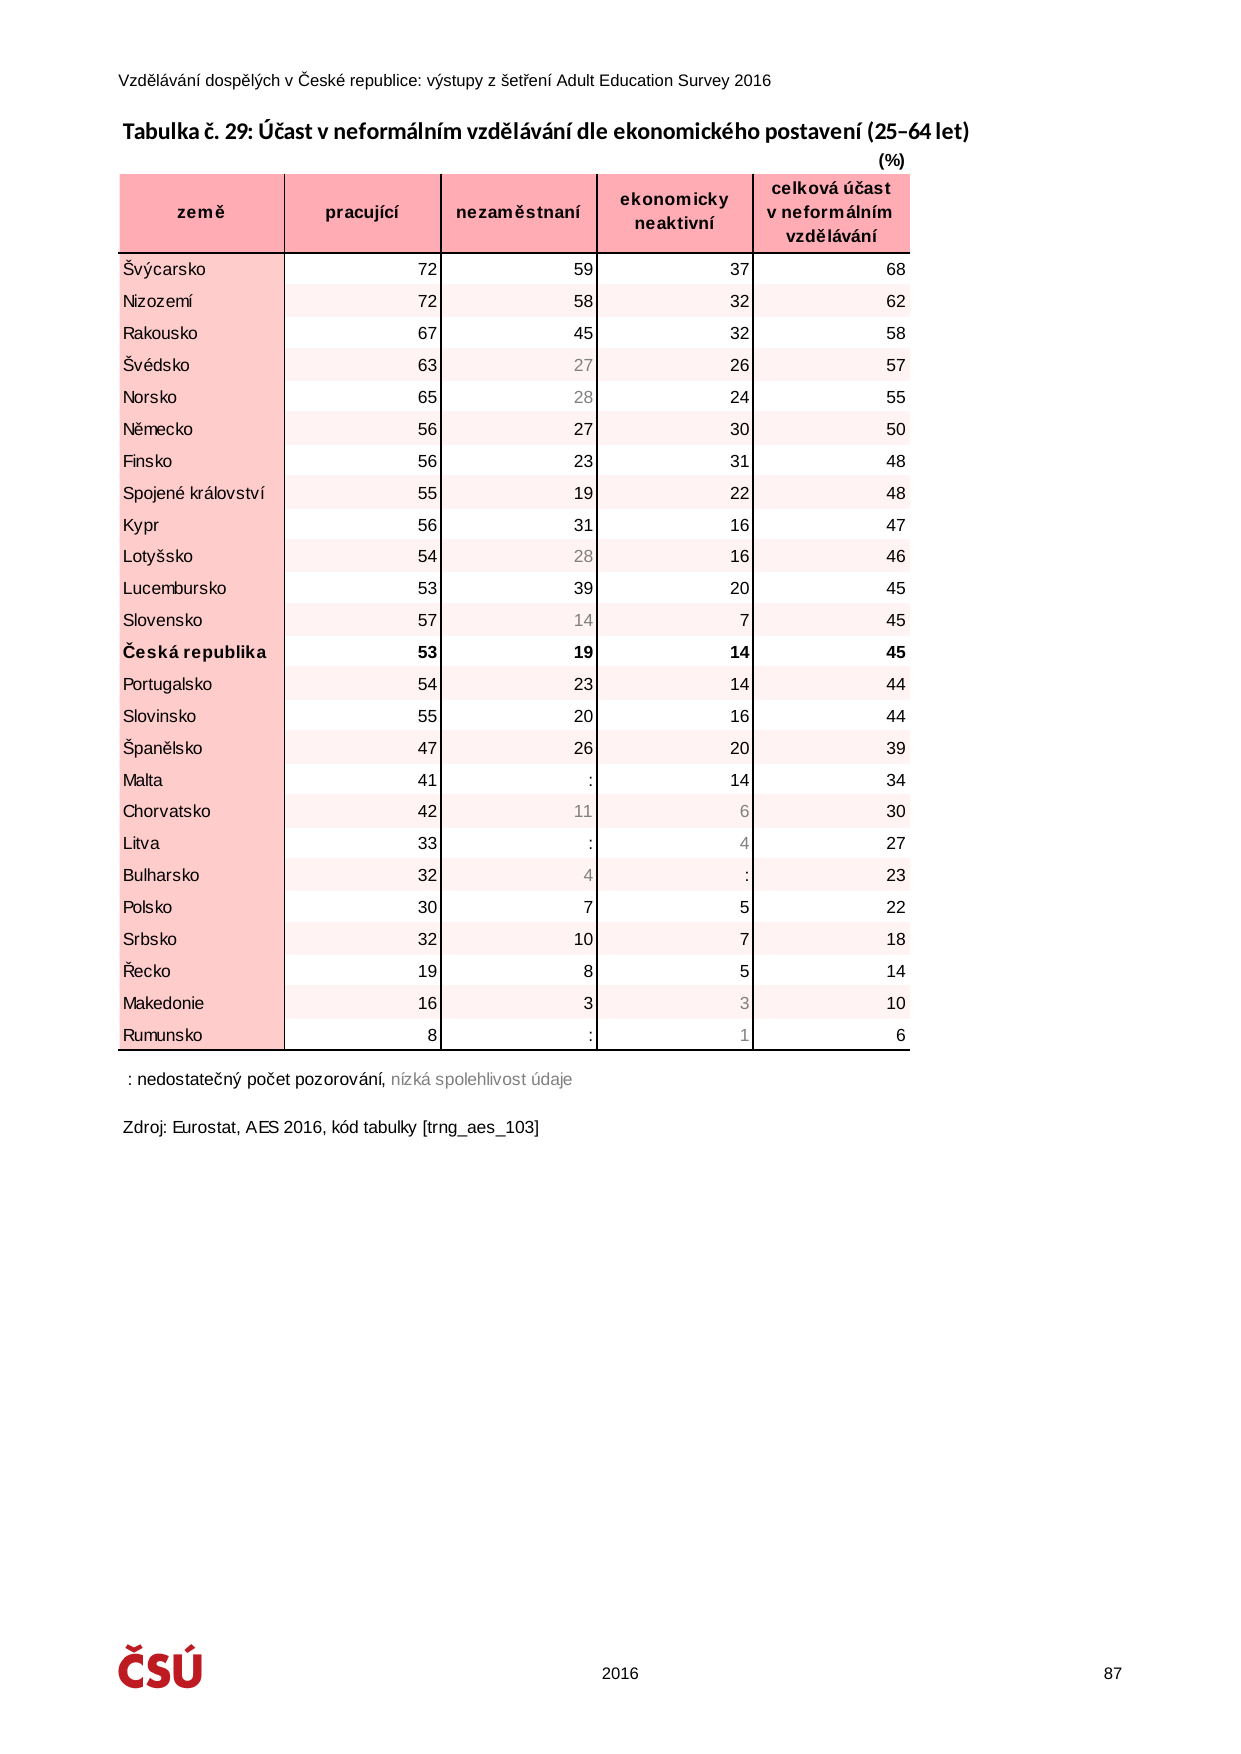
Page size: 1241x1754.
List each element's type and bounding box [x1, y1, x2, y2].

picture [118, 1643, 202, 1689]
